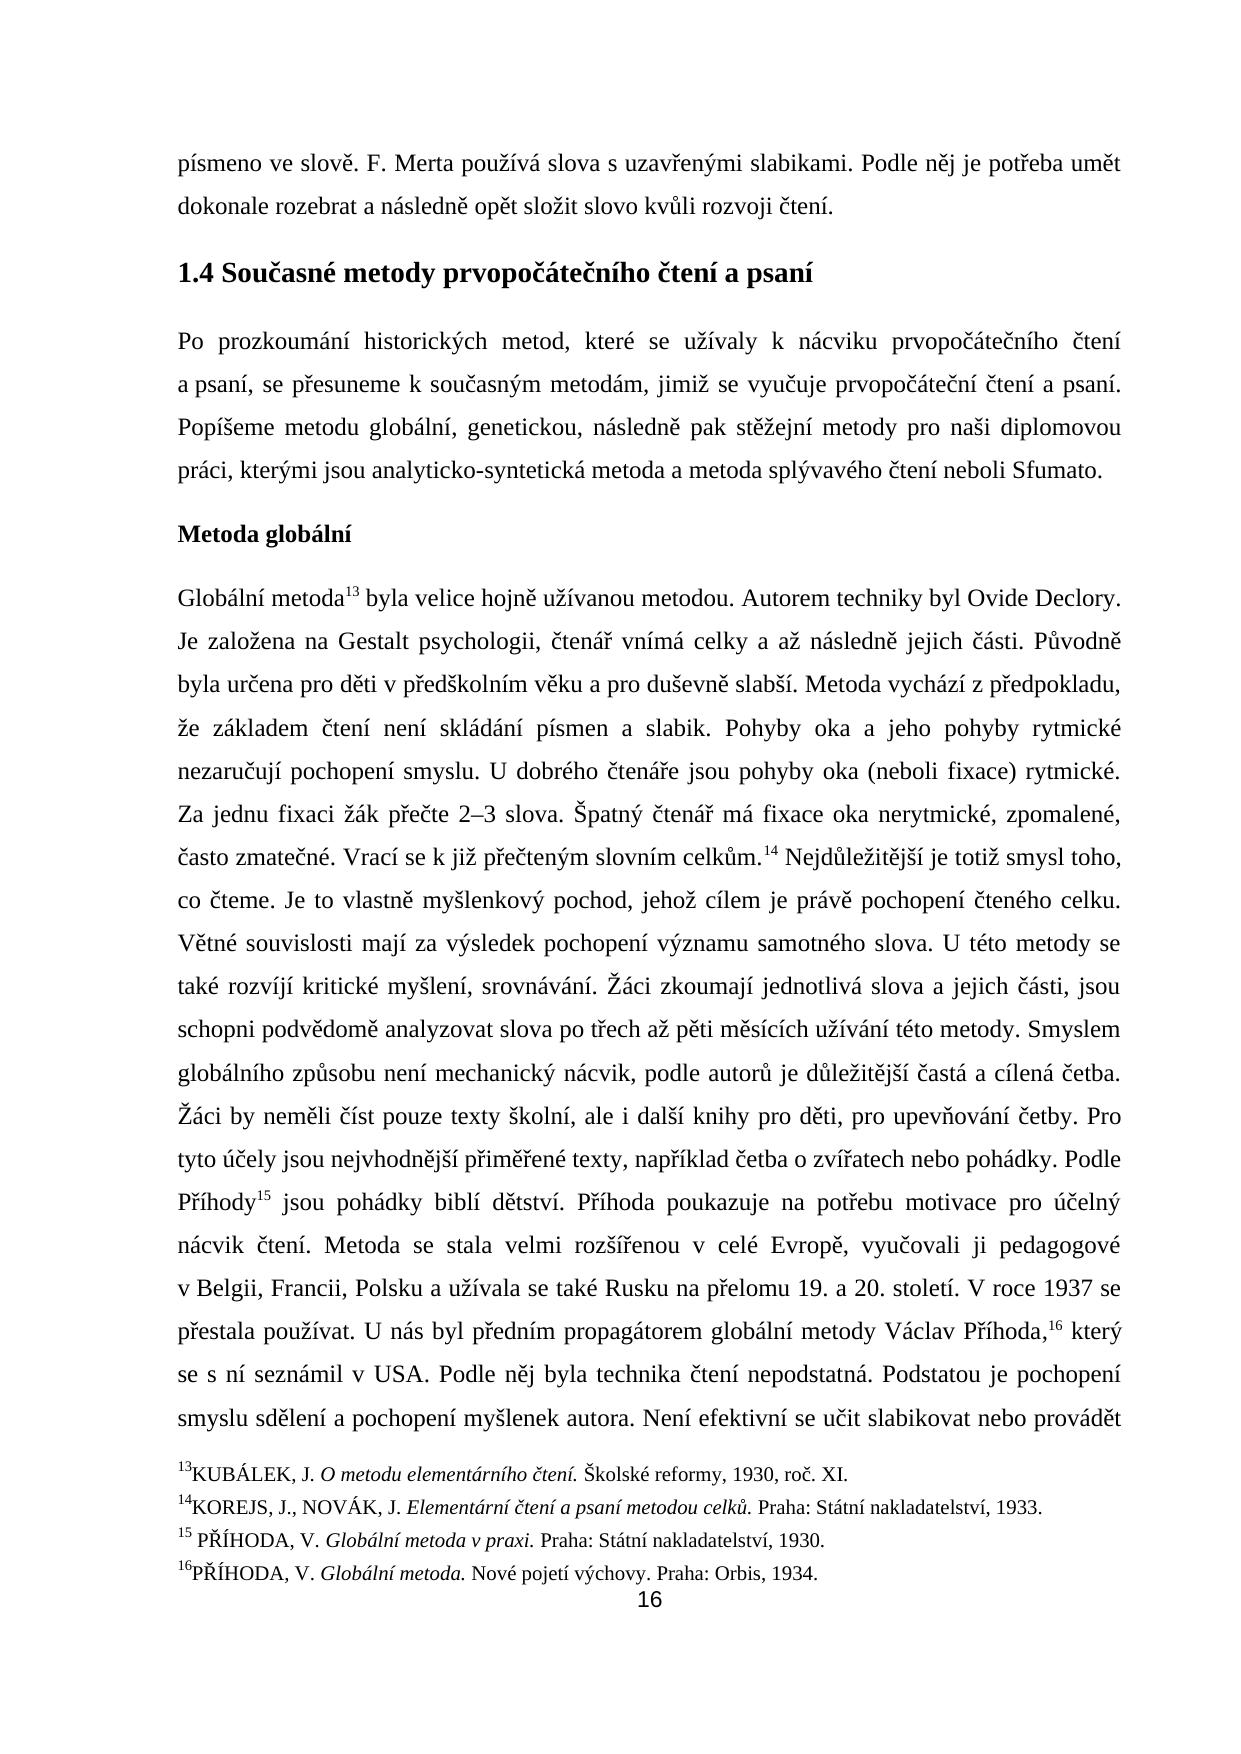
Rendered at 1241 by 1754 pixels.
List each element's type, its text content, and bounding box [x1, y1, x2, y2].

text 1.4 Současné metody prvopočátečního čtení a psaní [177, 255, 1122, 288]
text Po prozkoumání historických metod, které se užívaly k nácviku prvopočátečního čtení a psaní, se přesuneme k současným metodám, jimiž se vyučuje prvopočáteční čtení a psaní. Popíšeme metodu globální, genetickou, následně pak stěžejní metody pro naši diplomovou práci, kterými jsou analyticko-syntetická metoda a metoda splývavého čtení neboli Sfumato. [177, 326, 1122, 484]
text Metoda globální [177, 519, 1122, 548]
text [177, 583, 1122, 1431]
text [177, 148, 1122, 219]
